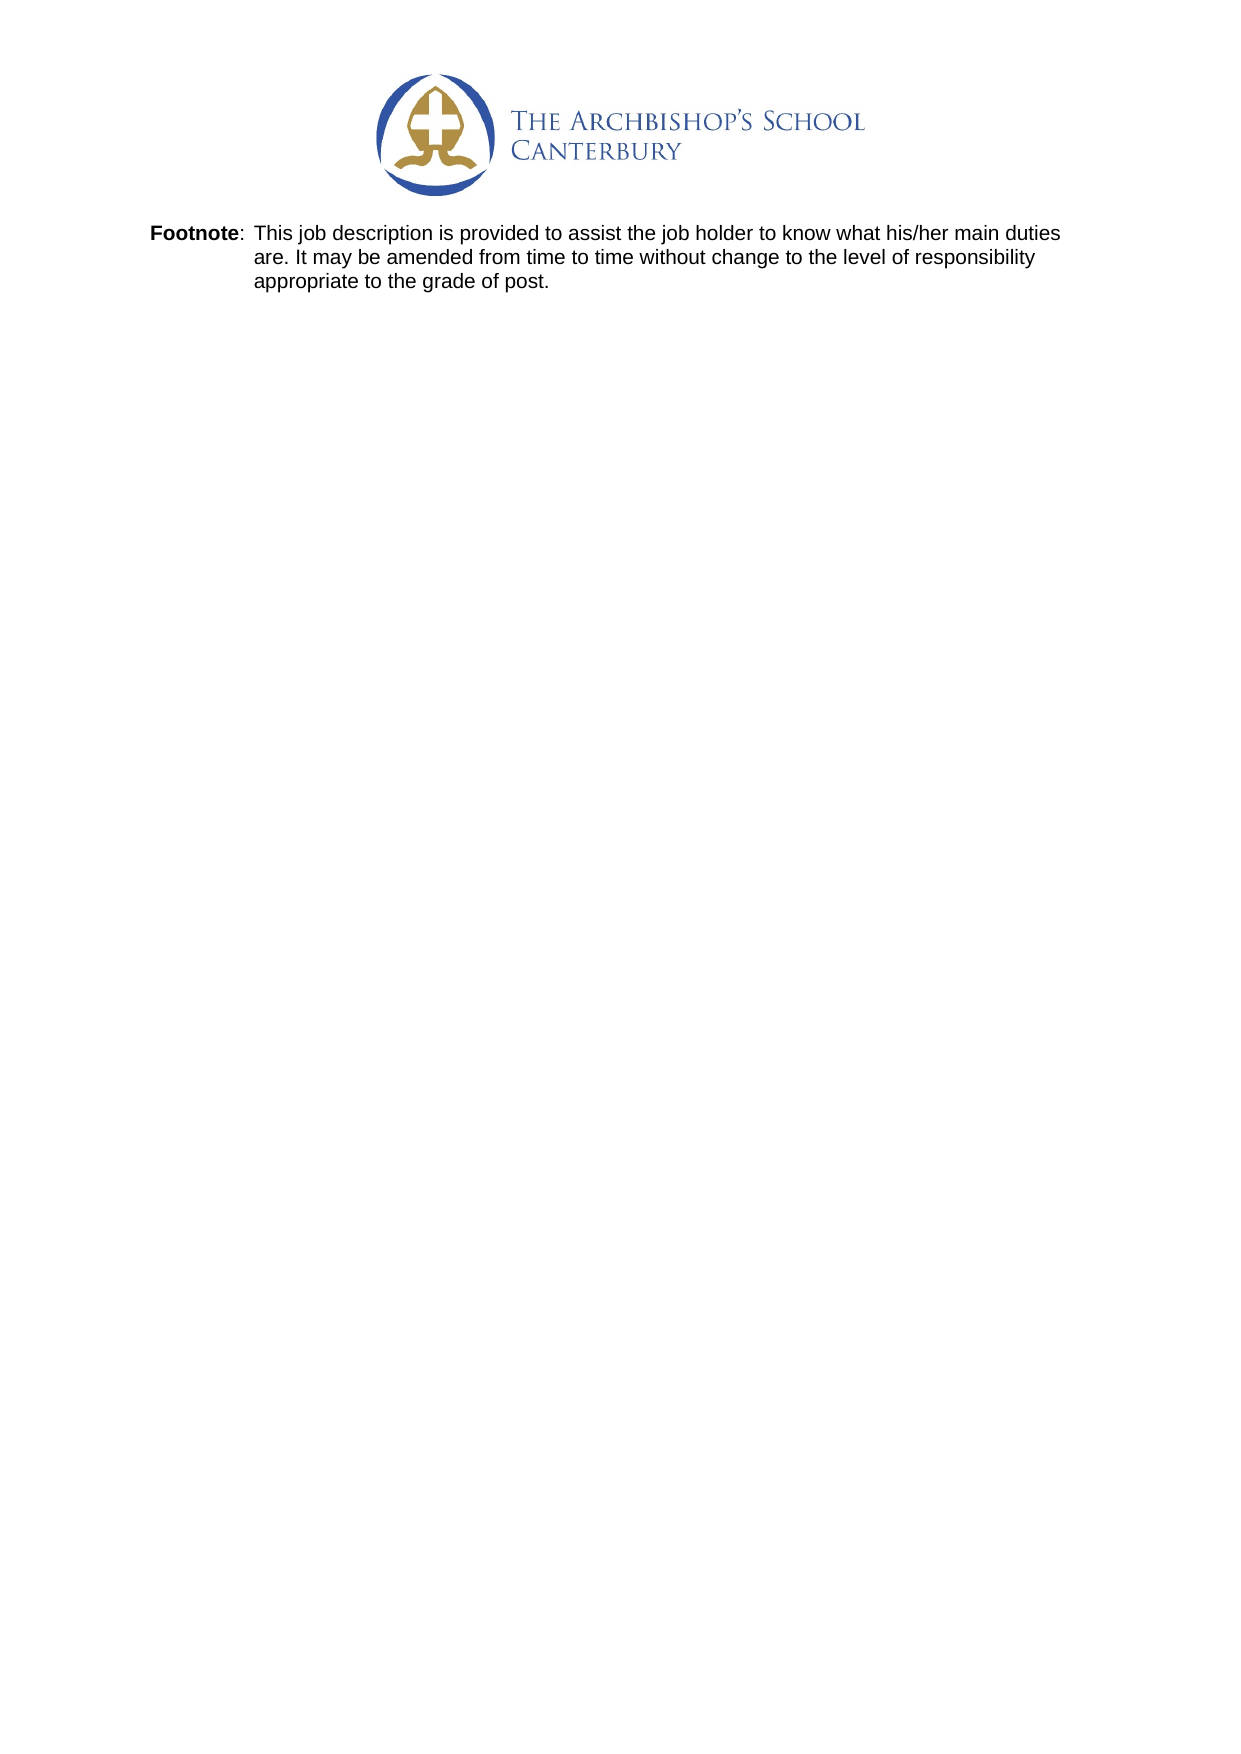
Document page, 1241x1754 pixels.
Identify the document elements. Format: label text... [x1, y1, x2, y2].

text Footnote: This job description is provided to assist the job holder to know what his/her main duties are. It may be amended from time to time without change to the level of responsibility appropriate to the grade of post. [150, 221, 1090, 292]
picture [375, 73, 865, 197]
